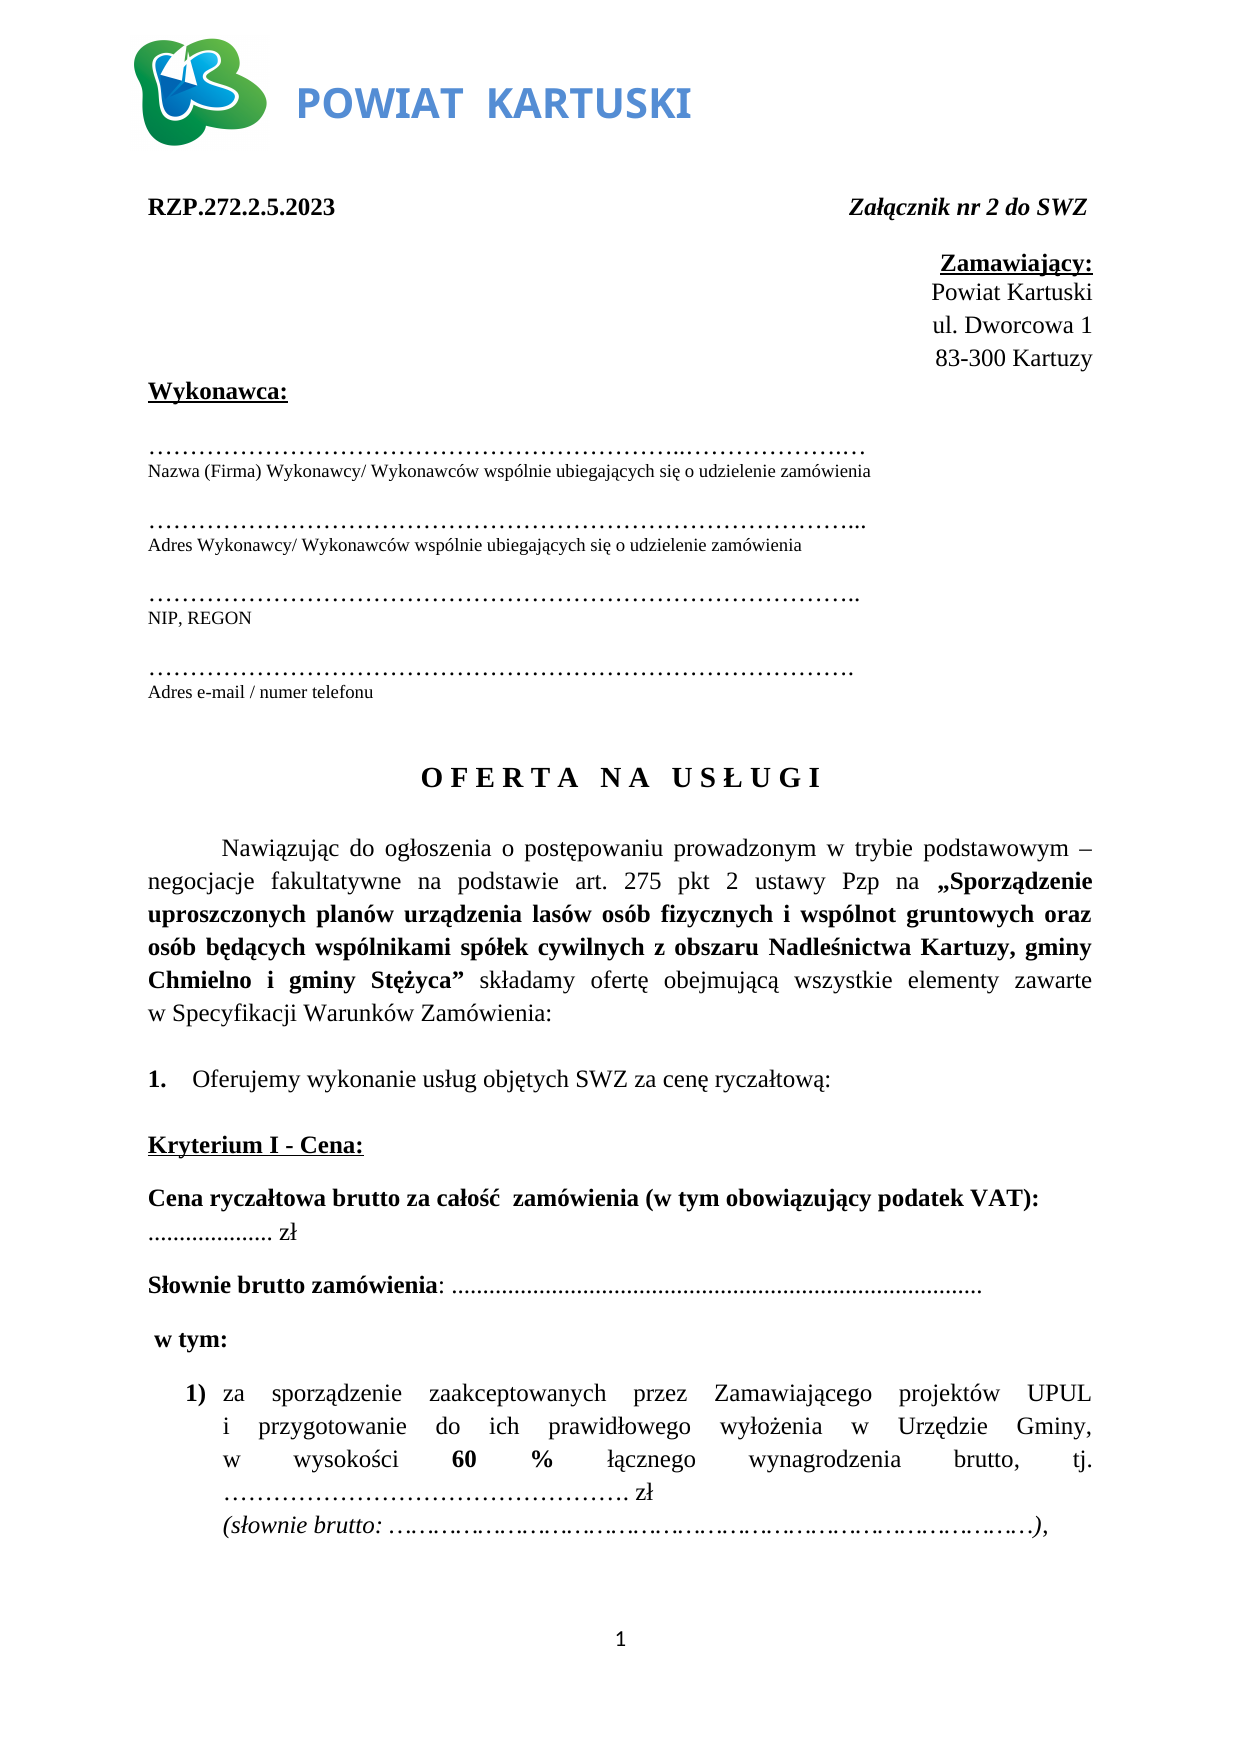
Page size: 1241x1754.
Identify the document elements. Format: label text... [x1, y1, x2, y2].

text …………………………………………………………………………... [148, 505, 1093, 533]
text NIP, REGON [148, 607, 1093, 628]
text O F E R T A N A U S Ł U G I [148, 760, 1093, 793]
text Adres Wykonawcy/ Wykonawców wspólnie ubiegających się o udzielenie zamówienia [148, 533, 901, 555]
text RZP.272.2.5.2023 Załącznik nr 2 do SWZ [148, 192, 1093, 220]
text ul. Dworcowa 1 [886, 310, 1093, 339]
list (słownie brutto: ……………………………………………………………………………), [223, 1510, 1093, 1539]
text Słownie brutto zamówienia: ..................................................................................... [148, 1270, 1093, 1299]
text Nazwa (Firma) Wykonawcy/ Wykonawców wspólnie ubiegających się o udzielenie zamówienia [148, 460, 901, 481]
text Cena ryczałtowa brutto za całość zamówienia (w tym obowiązujący podatek VAT): .................... zł [148, 1183, 1093, 1245]
text Kryterium I - Cena: [148, 1130, 1093, 1158]
picture [130, 35, 270, 151]
text ………………………………………………………………………….. [148, 578, 1093, 607]
text ………………………………………………………..……………….… [148, 431, 871, 460]
text Adres e-mail / numer telefonu [148, 681, 1093, 702]
text 83-300 Kartuzy [148, 343, 1093, 372]
text Zamawiający: [694, 248, 1093, 277]
text Nawiązując do ogłoszenia o postępowaniu prowadzonym w trybie podstawowym – negocjacje fakultatywne na podstawie art. 275 pkt 2 ustawy Pzp na „Sporządzenie uproszczonych planów urządzenia lasów osób fizycznych i wspólnot gruntowych oraz osób będących wspólnikami spółek cywilnych z obszaru Nadleśnictwa Kartuzy, gminy Chmielno i gminy Stężyca” składamy ofertę obejmującą wszystkie elementy zawarte w Specyfikacji Warunków Zamówienia: [148, 833, 1093, 1027]
text Wykonawca: [148, 376, 1093, 405]
list za sporządzenie zaakceptowanych przez Zamawiającego projektów UPUL i przygotowanie do ich prawidłowego wyłożenia w Urzędzie Gminy, w wysokości 60 % łącznego wynagrodzenia brutto, tj. …………………………………………. zł [185, 1378, 1093, 1506]
text Powiat Kartuski [886, 277, 1093, 306]
list Oferujemy wykonanie usług objętych SWZ za cenę ryczałtową: [148, 1064, 1093, 1092]
text …………………………………………………………………………. [148, 652, 1093, 681]
text w tym: [148, 1324, 1093, 1353]
